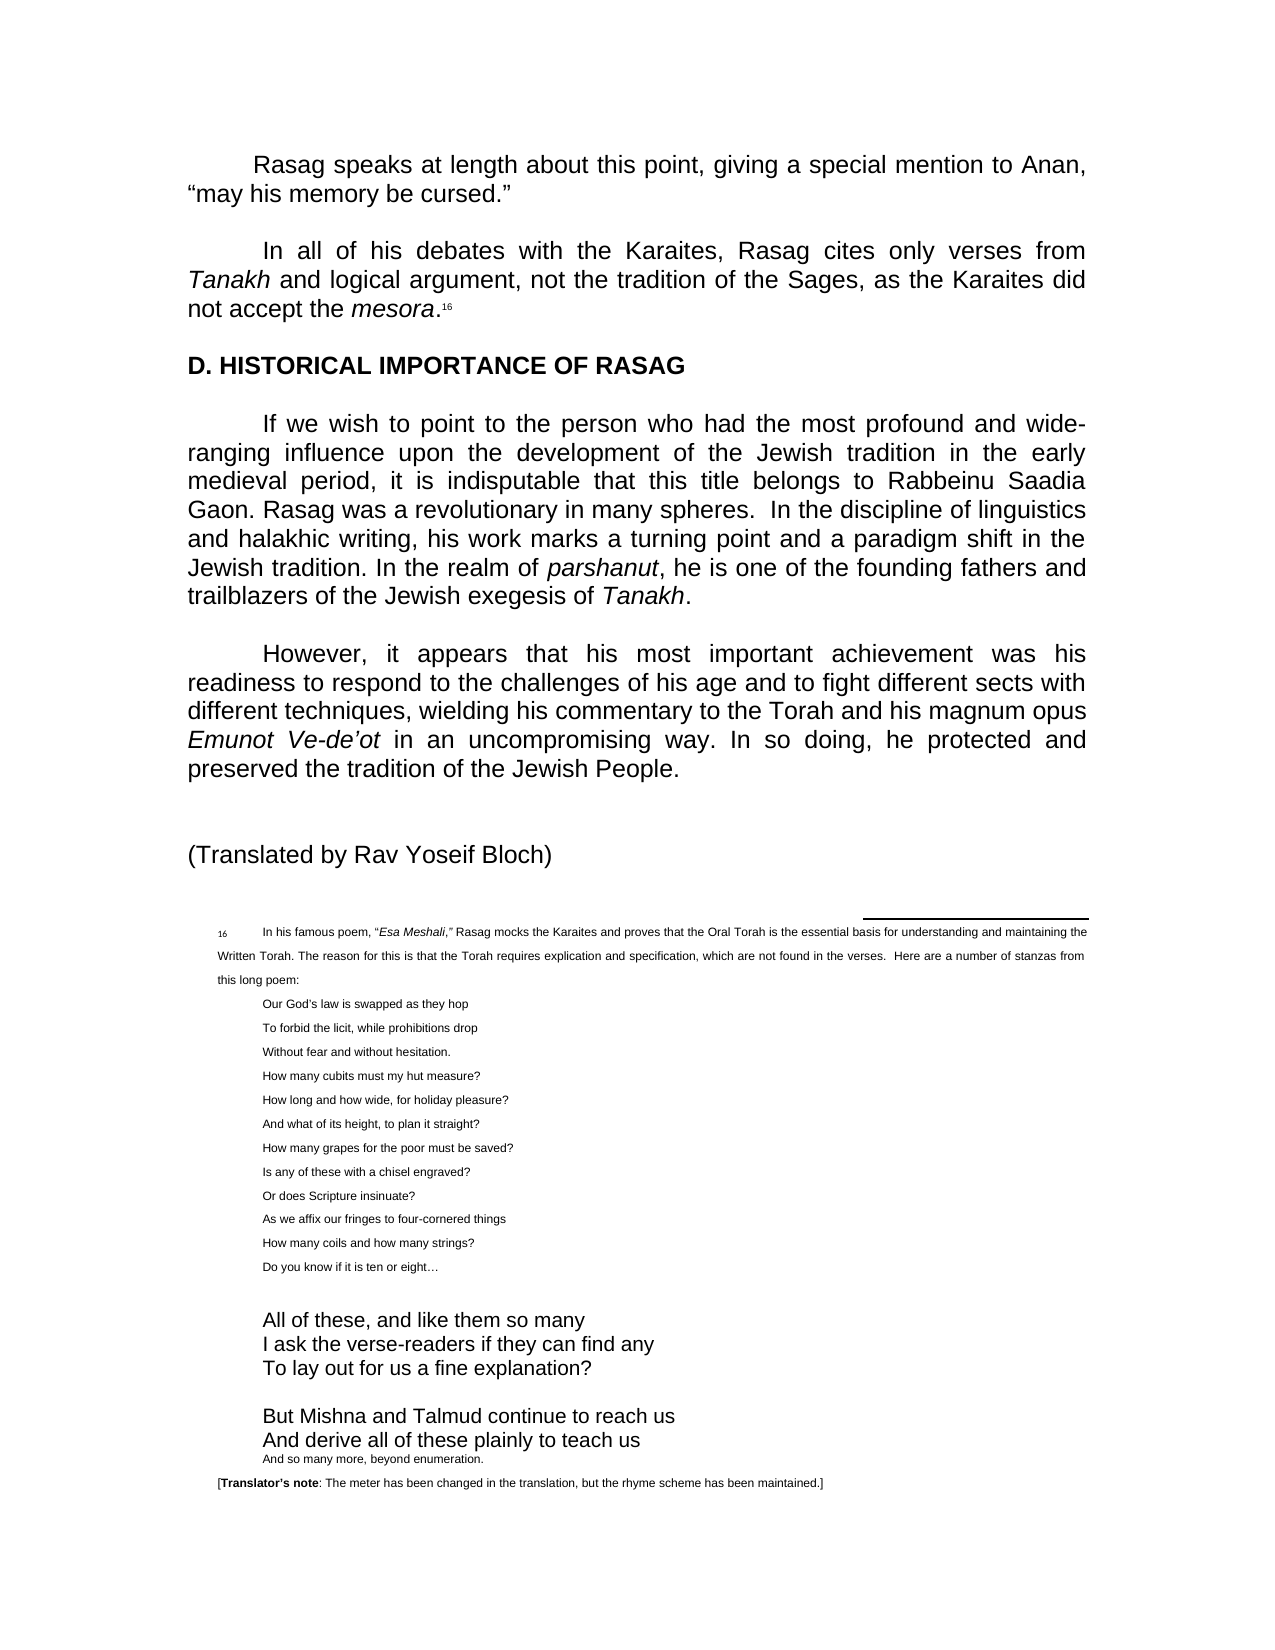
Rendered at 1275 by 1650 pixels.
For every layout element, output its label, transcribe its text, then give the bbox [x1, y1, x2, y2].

list D. HISTORICAL IMPORTANCE OF RASAG [187, 351, 1088, 380]
text However, it appears that his most important achievement was his readiness to respond to the challenges of his age and to fight different sects with different techniques, wielding his commentary to the Torah and his magnum opus Emunot Ve-de’ot in an uncompromising way. In so doing, he protected and preserved the tradition of the Jewish People. [187, 639, 1088, 782]
text (Translated by Rav Yoseif Bloch) [187, 840, 1088, 869]
list Rasag speaks at length about this point, giving a special mention to Anan, “may his memory be cursed.” [187, 150, 1088, 207]
text If we wish to point to the person who had the most profound and wide-ranging influence upon the development of the Jewish tradition in the early medieval period, it is indisputable that this title belongs to Rabbeinu Saadia Gaon. Rasag was a revolutionary in many spheres. In the discipline of linguistics and halakhic writing, his work marks a turning point and a paradigm shift in the Jewish tradition. In the realm of parshanut, he is one of the founding fathers and trailblazers of the Jewish exegesis of Tanakh. [187, 409, 1088, 610]
text In all of his debates with the Karaites, Rasag cites only verses from Tanakh and logical argument, not the tradition of the Sages, as the Karaites did not accept the mesora. [187, 236, 1088, 322]
